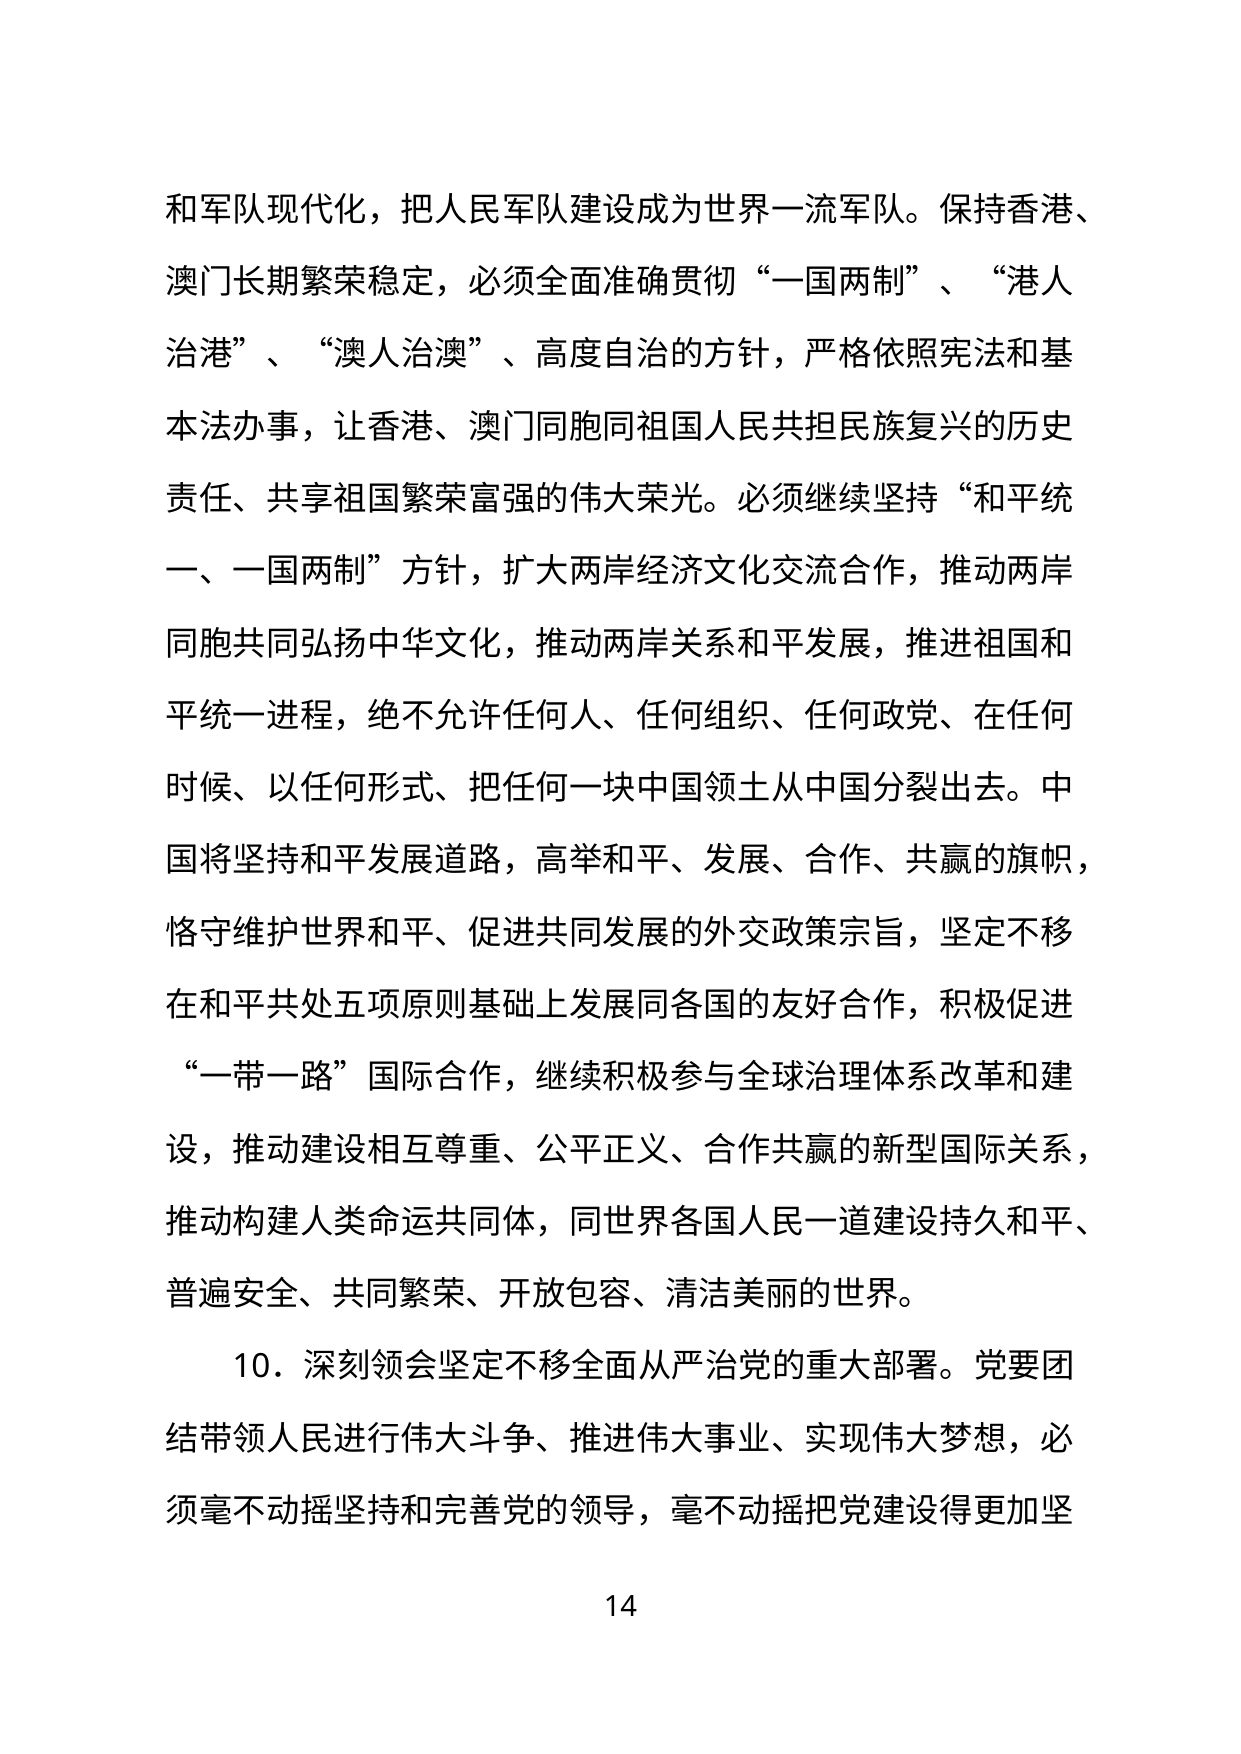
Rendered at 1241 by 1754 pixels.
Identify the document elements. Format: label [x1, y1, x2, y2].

text [165, 182, 1075, 1315]
text [165, 1339, 1075, 1532]
